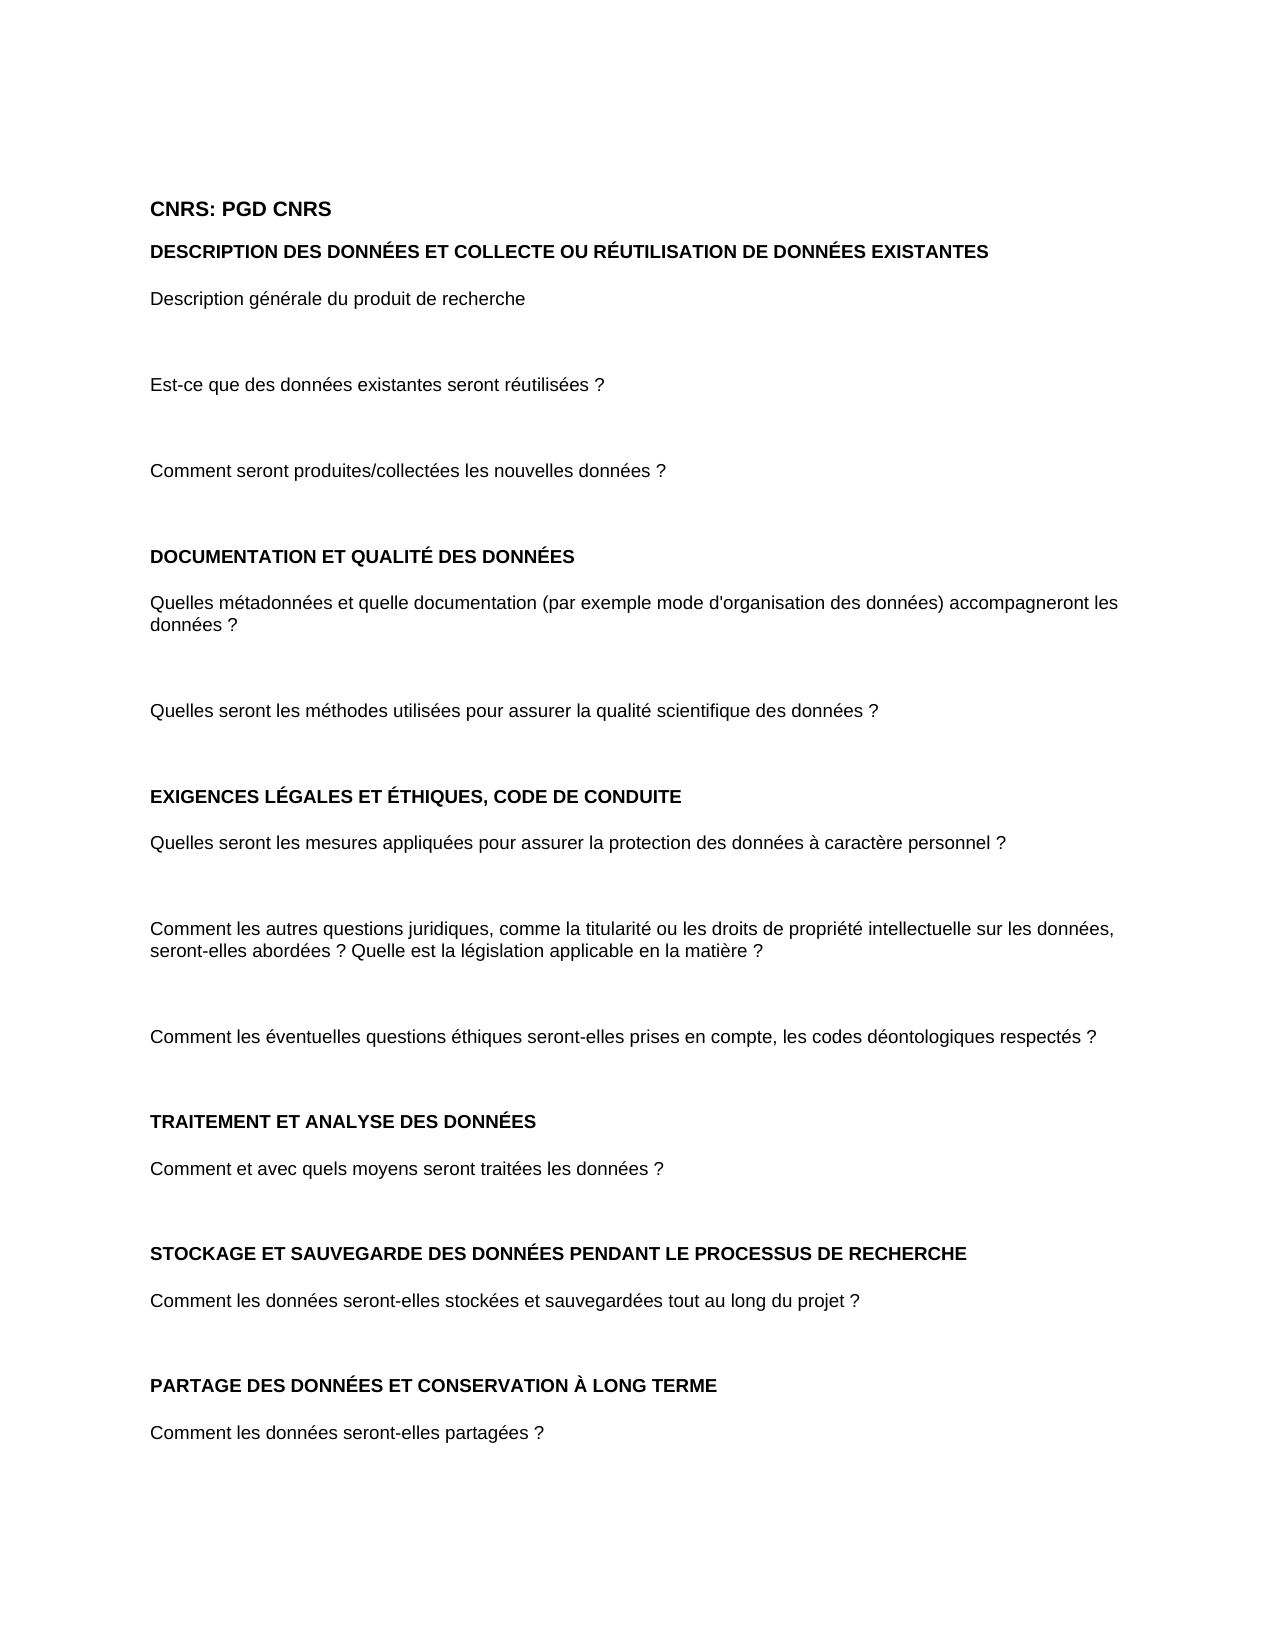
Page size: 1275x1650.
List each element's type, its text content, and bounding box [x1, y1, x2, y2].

subtitle CNRS: PGD CNRS [150, 197, 1125, 221]
text Quelles seront les méthodes utilisées pour assurer la qualité scientifique des données ? [150, 700, 1125, 721]
subtitle Stockage et sauvegarde des données pendant le processus de recherche [150, 1243, 1125, 1265]
text Comment les autres questions juridiques, comme la titularité ou les droits de propriété intellectuelle sur les données, seront-elles abordées ? Quelle est la législation applicable en la matière ? [150, 918, 1125, 961]
subtitle Partage des données et conservation à long terme [150, 1375, 1125, 1397]
subtitle Traitement et analyse des données [150, 1111, 1125, 1133]
text Est-ce que des données existantes seront réutilisées ? [150, 374, 1125, 396]
text Comment et avec quels moyens seront traitées les données ? [150, 1158, 1125, 1179]
text Comment les données seront-elles stockées et sauvegardées tout au long du projet ? [150, 1289, 1125, 1311]
text Comment les données seront-elles partagées ? [150, 1421, 1125, 1443]
text Description générale du produit de recherche [150, 288, 1125, 309]
subtitle Description des données et collecte ou réutilisation de données existantes [150, 241, 1125, 263]
text Comment seront produites/collectées les nouvelles données ? [150, 460, 1125, 482]
text Quelles métadonnées et quelle documentation (par exemple mode d'organisation des données) accompagneront les données ? [150, 592, 1125, 635]
subtitle Documentation et qualité des données [150, 546, 1125, 567]
subtitle Exigences légales et éthiques, code de conduite [150, 785, 1125, 807]
text Quelles seront les mesures appliquées pour assurer la protection des données à caractère personnel ? [150, 832, 1125, 853]
text Comment les éventuelles questions éthiques seront-elles prises en compte, les codes déontologiques respectés ? [150, 1026, 1125, 1047]
